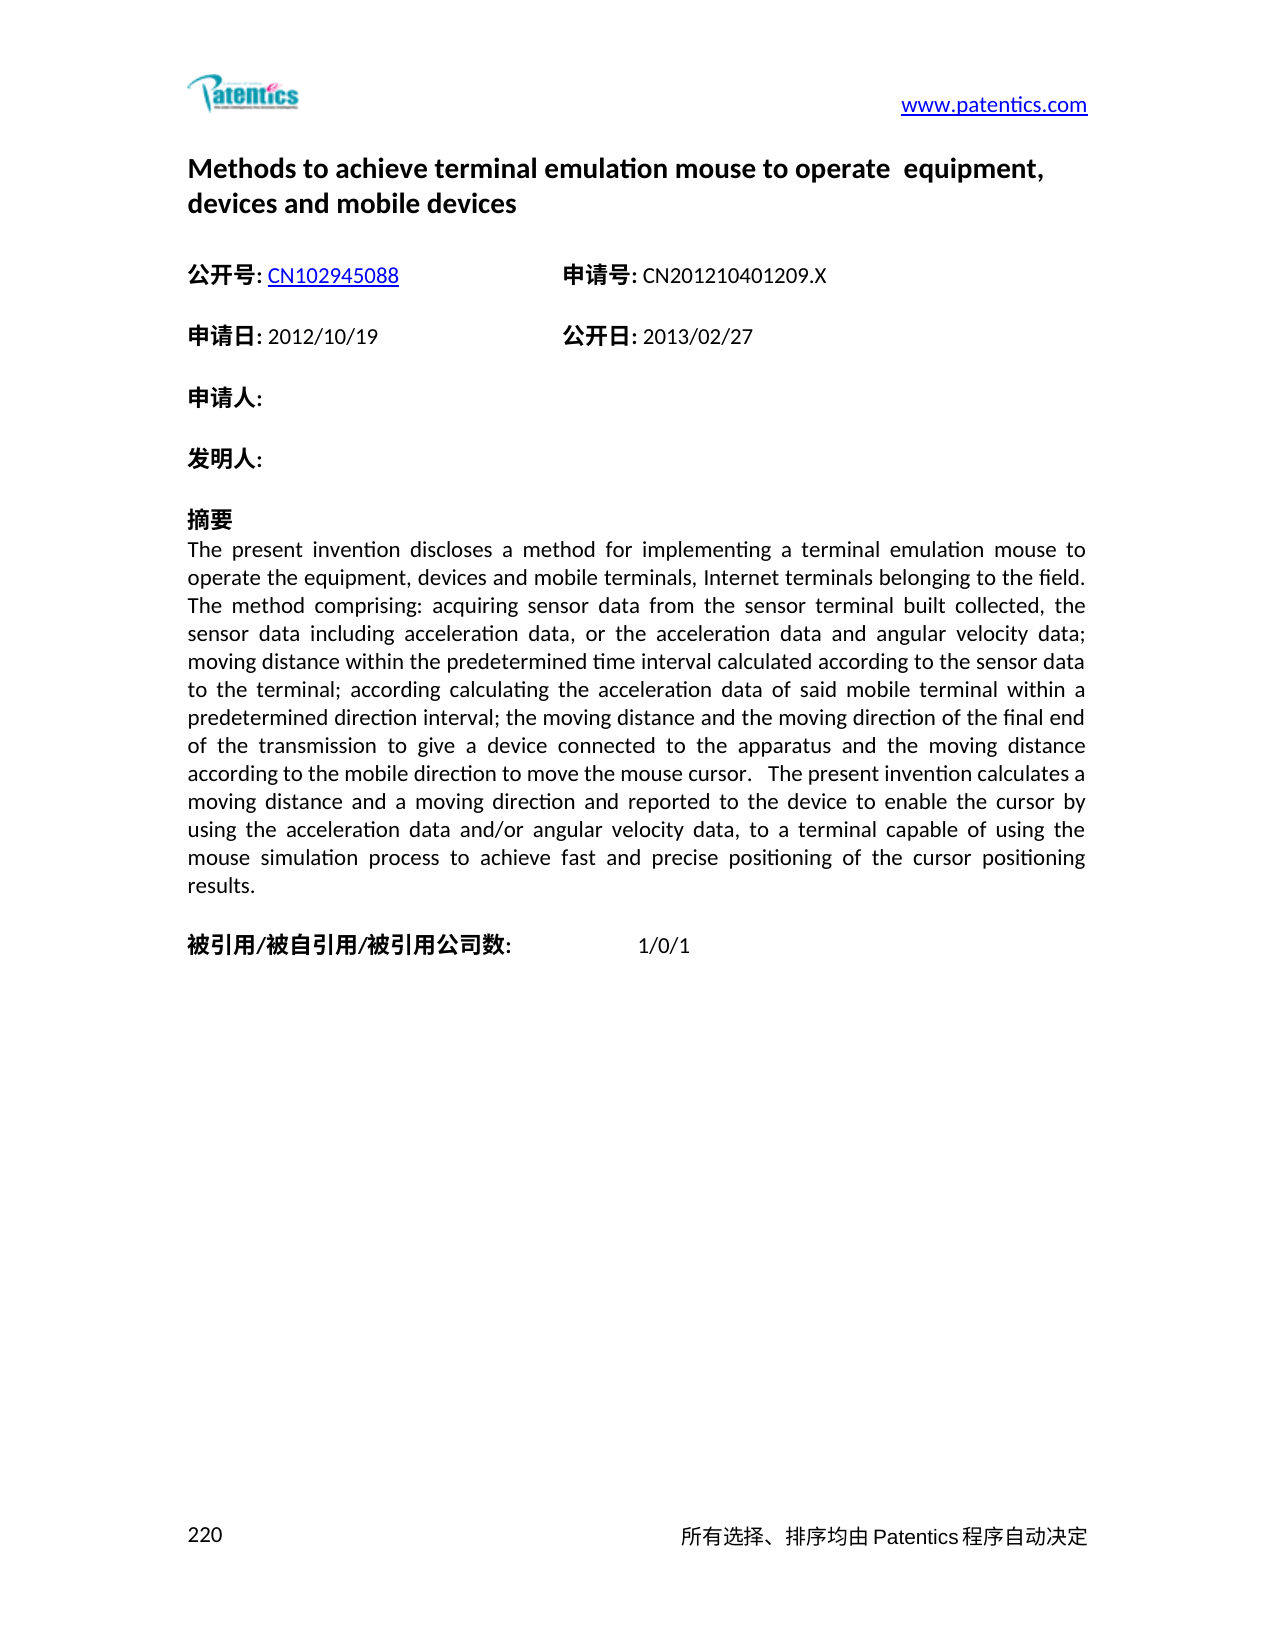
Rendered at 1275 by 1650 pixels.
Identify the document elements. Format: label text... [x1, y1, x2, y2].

text The present invention discloses a method for implementing a terminal emulation mouse to operate the equipment, devices and mobile terminals, Internet terminals belonging to the field. The method comprising: acquiring sensor data from the sensor terminal built collected, the sensor data including acceleration data, or the acceleration data and angular velocity data; moving distance within the predetermined time interval calculated according to the sensor data to the terminal; according calculating the acceleration data of said mobile terminal within a predetermined direction interval; the moving distance and the moving direction of the final end of the transmission to give a device connected to the apparatus and the moving distance according to the mobile direction to move the mouse cursor. The present invention calculates a moving distance and a moving direction and reported to the device to enable the cursor by using the acceleration data and/or angular velocity data, to a terminal capable of using the mouse simulation process to achieve fast and precise positioning of the cursor positioning results. [187, 535, 1087, 899]
text 摘要 [187, 502, 1087, 535]
text 公开号: CN102945088 申请号: CN201210401209.X [187, 257, 1087, 290]
text 发明人: [187, 441, 1087, 474]
text 被引用/被自引用/被引用公司数: 1/0/1 [187, 927, 1087, 961]
text Methods to achieve terminal emulation mouse to operate equipment, devices and mobile devices [187, 150, 1087, 221]
text 申请人: [187, 379, 1087, 413]
text 申请日: 2012/10/19 公开日: 2013/02/27 [187, 318, 1087, 351]
picture [187, 74, 301, 113]
